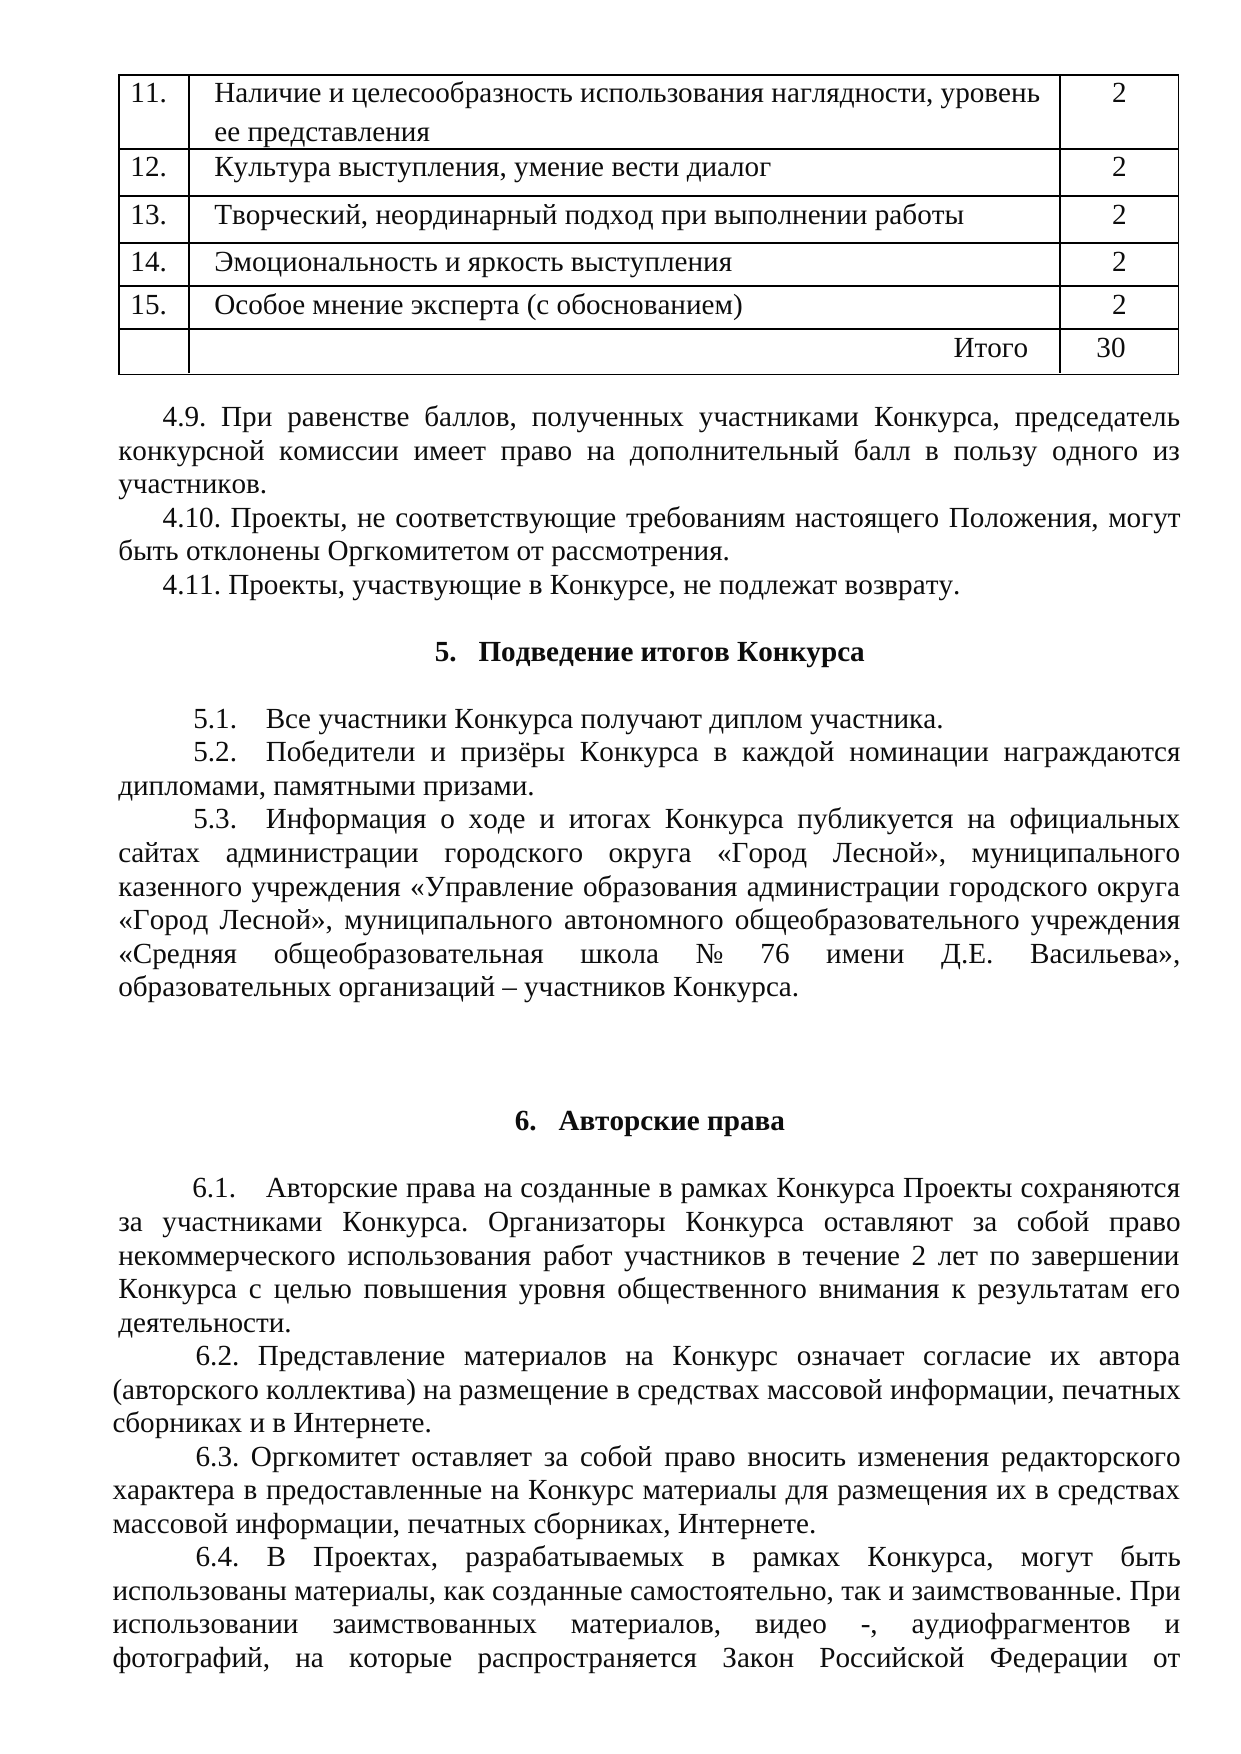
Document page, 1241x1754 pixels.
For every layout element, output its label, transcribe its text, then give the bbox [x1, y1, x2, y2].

table_cell [120, 197, 188, 242]
list Подведение итогов Конкурса [118, 634, 1181, 667]
table_cell 2 [1061, 76, 1178, 148]
list 6.2. Представление материалов на Конкурс означает согласие их автора (авторского коллектива) на размещение в средствах массовой информации, печатных сборниках и в Интернете. [112, 1338, 1181, 1439]
list 6.3. Оргкомитет оставляет за собой право вносить изменения редакторского характера в предоставленные на Конкурс материалы для размещения их в средствах массовой информации, печатных сборниках, Интернете. [112, 1439, 1181, 1539]
table_cell [120, 330, 188, 373]
table_cell 2 [1061, 287, 1178, 328]
table_cell [120, 150, 188, 195]
table_cell Творческий, неординарный подход при выполнении работы [190, 197, 1059, 242]
table_cell Эмоциональность и яркость выступления [190, 244, 1059, 285]
list Все участники Конкурса получают диплом участника. [118, 701, 1181, 734]
table_cell 30 [1061, 330, 1178, 373]
table_cell 2 [1061, 244, 1178, 285]
table_cell [120, 287, 188, 328]
table_cell 2 [1061, 150, 1178, 195]
text 4.9. При равенстве баллов, полученных участниками Конкурса, председатель конкурсной комиссии имеет право на дополнительный балл в пользу одного из участников. [118, 399, 1181, 500]
list 4.10. Проекты, не соответствующие требованиям настоящего Положения, могут быть отклонены Оргкомитетом от рассмотрения. [118, 500, 1181, 567]
table_cell [120, 76, 188, 148]
list Информация о ходе и итогах Конкурса публикуется на официальных сайтах администрации городского округа «Город Лесной», муниципального казенного учреждения «Управление образования администрации городского округа «Город Лесной», муниципального автономного общеобразовательного учреждения «Средняя общеобразовательная школа № 76 имени Д.Е. Васильева», образовательных организаций – участников Конкурса. [118, 802, 1181, 1003]
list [112, 1539, 1181, 1674]
table_cell 2 [1061, 197, 1178, 242]
list Авторские права на созданные в рамках Конкурса Проекты сохраняются за участниками Конкурса. Организаторы Конкурса оставляют за собой право некоммерческого использования работ участников в течение 2 лет по завершении Конкурса с целью повышения уровня общественного внимания к результатам его деятельности. [118, 1171, 1181, 1338]
table_cell Итого [190, 330, 1059, 373]
text 4.11. Проекты, участвующие в Конкурсе, не подлежат возврату. [118, 567, 1181, 600]
table_cell Наличие и целесообразность использования наглядности, уровень ее представления [190, 76, 1059, 148]
table_cell Особое мнение эксперта (с обоснованием) [190, 287, 1059, 328]
table_cell [120, 244, 188, 285]
list Победители и призёры Конкурса в каждой номинации награждаются дипломами, памятными призами. [118, 734, 1181, 802]
list Авторские права [118, 1103, 1181, 1137]
table_cell Культура выступления, умение вести диалог [190, 150, 1059, 195]
